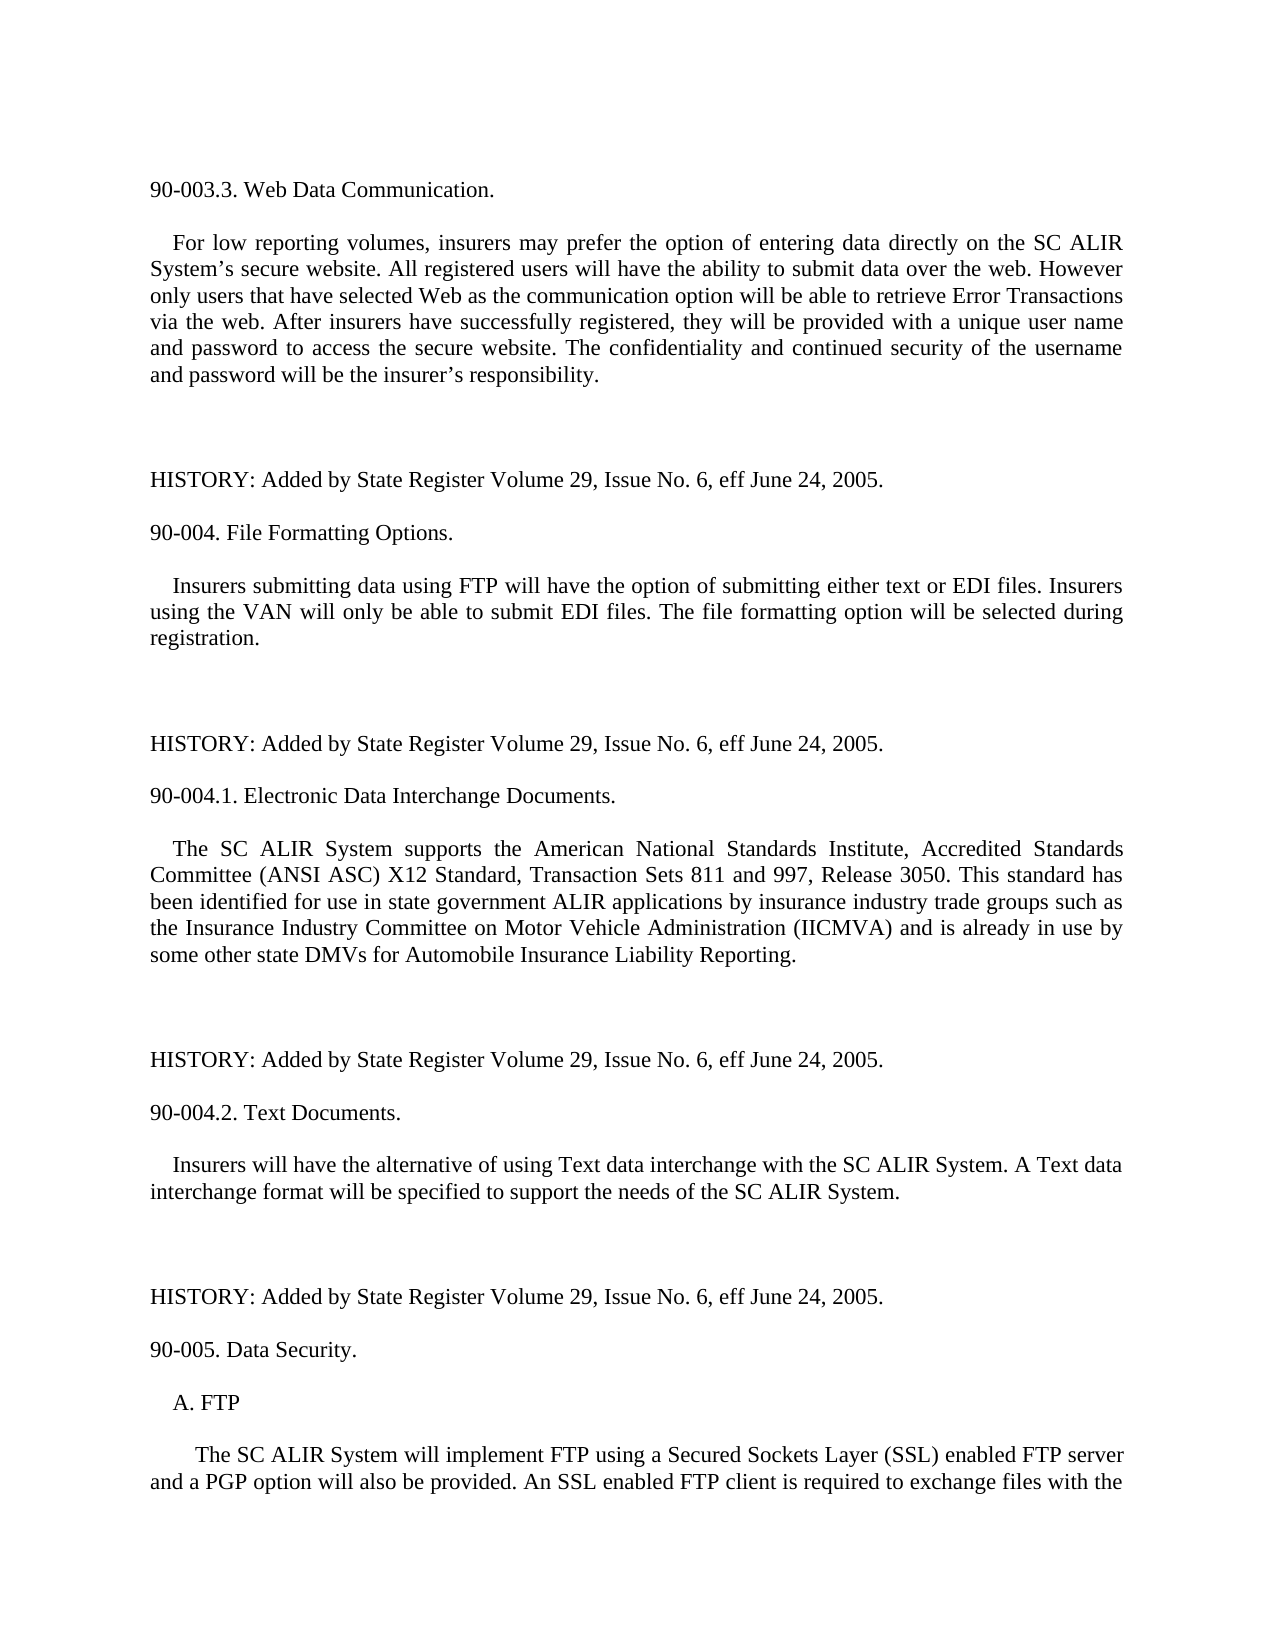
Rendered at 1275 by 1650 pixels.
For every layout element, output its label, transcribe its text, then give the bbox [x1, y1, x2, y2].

text HISTORY: Added by State Register Volume 29, Issue No. 6, eff June 24, 2005. [150, 466, 1125, 493]
text For low reporting volumes, insurers may prefer the option of entering data directly on the SC ALIR System’s secure website. All registered users will have the ability to submit data over the web. However only users that have selected Web as the communication option will be able to retrieve Error Transactions via the web. After insurers have successfully registered, they will be provided with a unique user name and password to access the secure website. The confidentiality and continued security of the username and password will be the insurer’s responsibility. [150, 229, 1125, 387]
text 90-004.1. Electronic Data Interchange Documents. [150, 782, 1125, 809]
text Insurers will have the alternative of using Text data interchange with the SC ALIR System. A Text data interchange format will be specified to support the needs of the SC ALIR System. [150, 1151, 1125, 1204]
text 90-004. File Formatting Options. [150, 519, 1125, 545]
text HISTORY: Added by State Register Volume 29, Issue No. 6, eff June 24, 2005. [150, 1283, 1125, 1309]
text 90-003.3. Web Data Communication. [150, 176, 1125, 203]
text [150, 1441, 1125, 1494]
text Insurers submitting data using FTP will have the option of submitting either text or EDI files. Insurers using the VAN will only be able to submit EDI files. The file formatting option will be selected during registration. [150, 572, 1125, 651]
text 90-004.2. Text Documents. [150, 1099, 1125, 1125]
text 90-005. Data Security. [150, 1336, 1125, 1362]
text A. FTP [150, 1389, 1125, 1415]
text HISTORY: Added by State Register Volume 29, Issue No. 6, eff June 24, 2005. [150, 730, 1125, 756]
text The SC ALIR System supports the American National Standards Institute, Accredited Standards Committee (ANSI ASC) X12 Standard, Transaction Sets 811 and 997, Release 3050. This standard has been identified for use in state government ALIR applications by insurance industry trade groups such as the Insurance Industry Committee on Motor Vehicle Administration (IICMVA) and is already in use by some other state DMVs for Automobile Insurance Liability Reporting. [150, 835, 1125, 967]
text HISTORY: Added by State Register Volume 29, Issue No. 6, eff June 24, 2005. [150, 1046, 1125, 1072]
